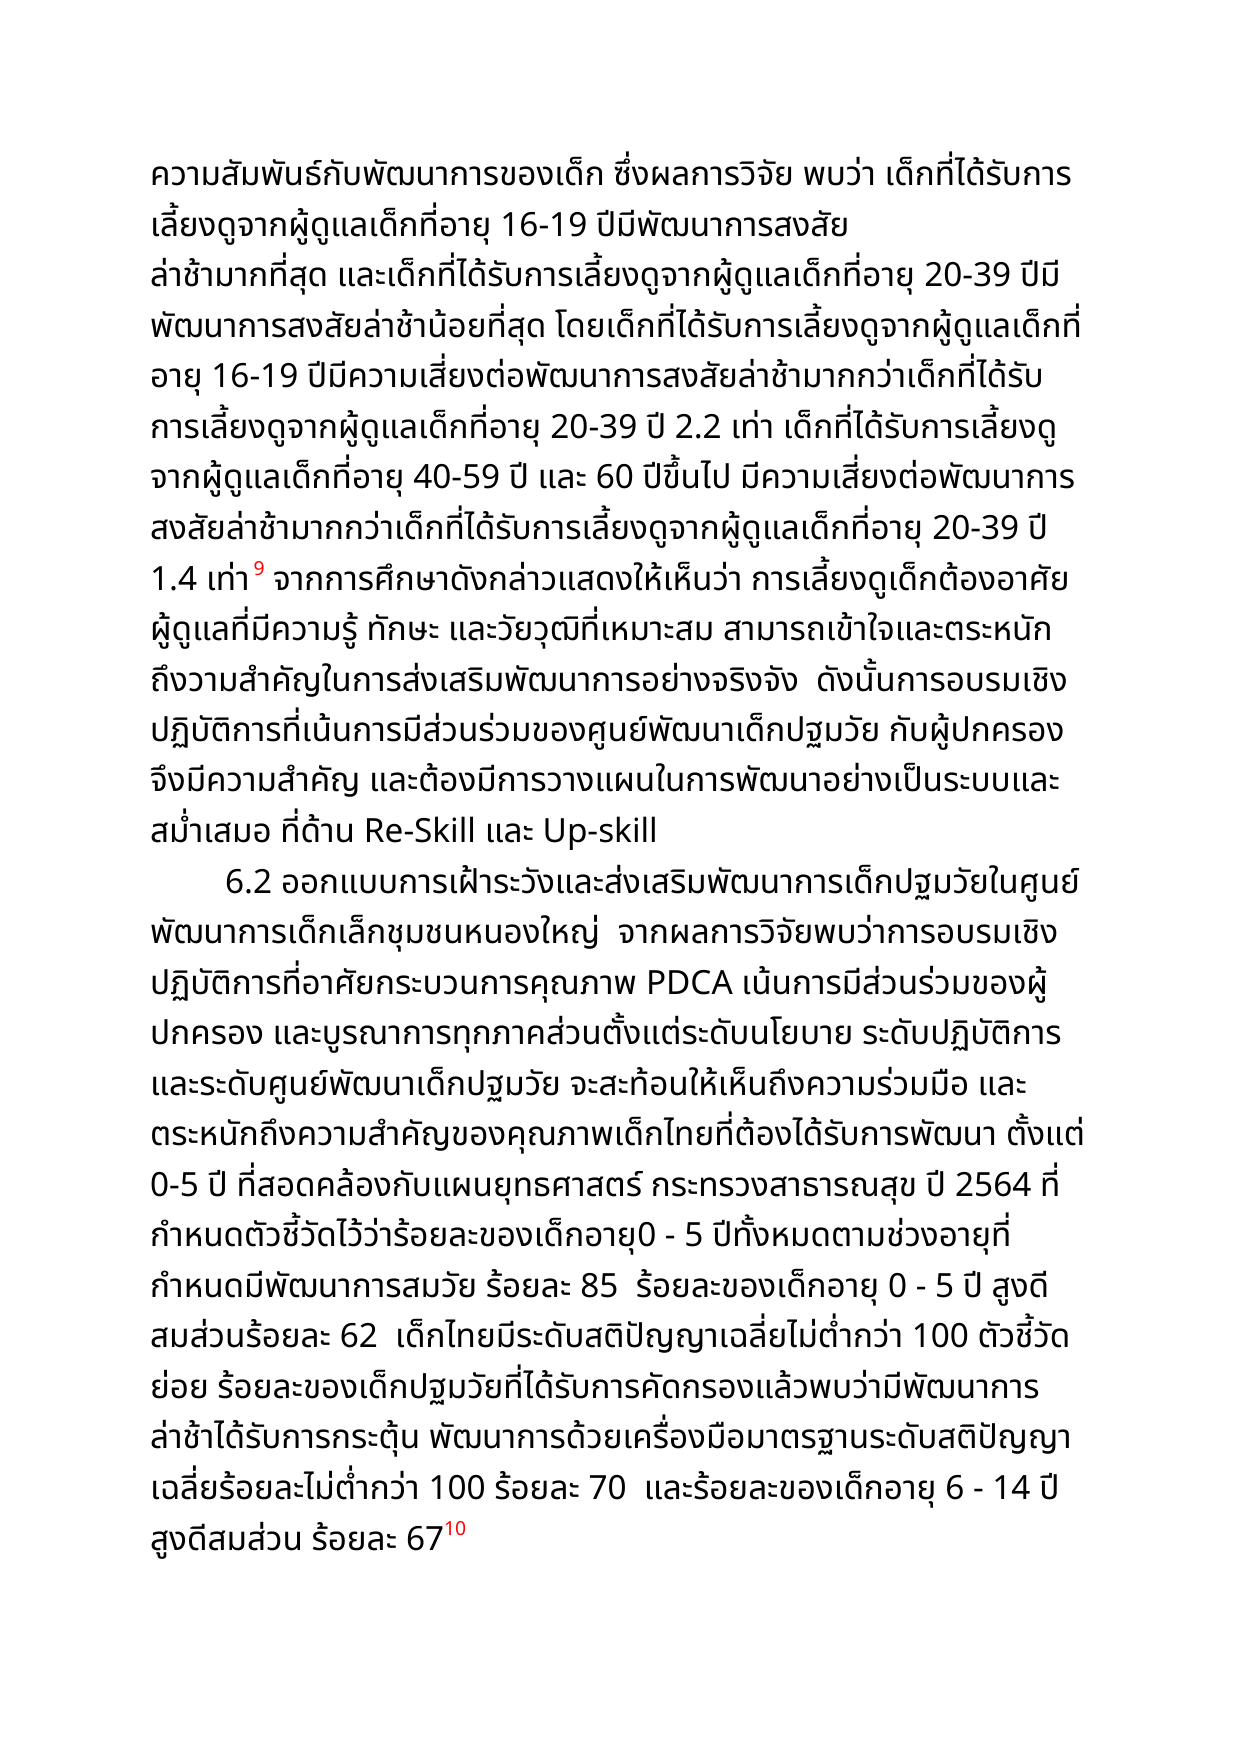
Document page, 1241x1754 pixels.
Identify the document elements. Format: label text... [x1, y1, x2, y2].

text ล่าช้ามากที่สุด และเด็กที่ได้รับการเลี้ยงดูจากผู้ดูแลเด็กที่อายุ 20-39 ปีมีพัฒนาการสงสัยล่าช้าน้อยที่สุด โดยเด็กที่ได้รับการเลี้ยงดูจากผู้ดูแลเด็กที่อายุ 16-19 ปีมีความเสี่ยงต่อพัฒนาการสงสัยล่าช้ามากกว่าเด็กที่ได้รับการเลี้ยงดูจากผู้ดูแลเด็กที่อายุ 20-39 ปี 2.2 เท่า เด็กที่ได้รับการเลี้ยงดูจากผู้ดูแลเด็กที่อายุ 40-59 ปี และ 60 ปีขึ้นไป มีความเสี่ยงต่อพัฒนาการสงสัยล่าช้ามากกว่าเด็กที่ได้รับการเลี้ยงดูจากผู้ดูแลเด็กที่อายุ 20-39 ปี 1.4 เท่า9 จากการศึกษาดังกล่าวแสดงให้เห็นว่า การเลี้ยงดูเด็กต้องอาศัยผู้ดูแลที่มีความรู้ ทักษะ และวัยวุฒิที่เหมาะสม สามารถเข้าใจและตระหนักถึงวามสำคัญในการส่งเสริมพัฒนาการอย่างจริงจัง ดังนั้นการอบรมเชิงปฏิบัติการที่เน้นการมีส่วนร่วมของศูนย์พัฒนาเด็กปฐมวัย กับผู้ปกครองจึงมีความสำคัญ และต้องมีการวางแผนในการพัฒนาอย่างเป็นระบบและสม่ำเสมอ ที่ด้าน Re-Skill และ Up-skill [150, 251, 1090, 857]
text 6.2 ออกแบบการเฝ้าระวังและส่งเสริมพัฒนาการเด็กปฐมวัยในศูนย์พัฒนาการเด็กเล็กชุมชนหนองใหญ่ จากผลการวิจัยพบว่าการอบรมเชิงปฏิบัติการที่อาศัยกระบวนการคุณภาพ PDCA เน้นการมีส่วนร่วมของผู้ปกครอง และบูรณาการทุกภาคส่วนตั้งแต่ระดับนโยบาย ระดับปฏิบัติการ และระดับศูนย์พัฒนาเด็กปฐมวัย จะสะท้อนให้เห็นถึงความร่วมมือ และตระหนักถึงความสำคัญของคุณภาพเด็กไทยที่ต้องได้รับการพัฒนา ตั้งแต่ 0-5 ปี ที่สอดคล้องกับแผนยุทธศาสตร์ กระทรวงสาธารณสุข ปี 2564 ที่กำหนดตัวชี้วัดไว้ว่าร้อยละของเด็กอายุ0 - 5 ปีทั้งหมดตามช่วงอายุที่กำหนดมีพัฒนาการสมวัย ร้อยละ 85 ร้อยละของเด็กอายุ 0 - 5 ปี สูงดีสมส่วนร้อยละ 62 เด็กไทยมีระดับสติปัญญาเฉลี่ยไม่ต่ำกว่า 100 ตัวชี้วัดย่อย ร้อยละของเด็กปฐมวัยที่ได้รับการคัดกรองแล้วพบว่ามีพัฒนาการล่าช้าได้รับการกระตุ้น พัฒนาการด้วยเครื่องมือมาตรฐานระดับสติปัญญาเฉลี่ยร้อยละไม่ต่ำกว่า 100 ร้อยละ 70 และร้อยละของเด็กอายุ 6 - 14 ปี สูงดีสมส่วน ร้อยละ 6710 [150, 857, 1090, 1565]
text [150, 150, 1090, 251]
